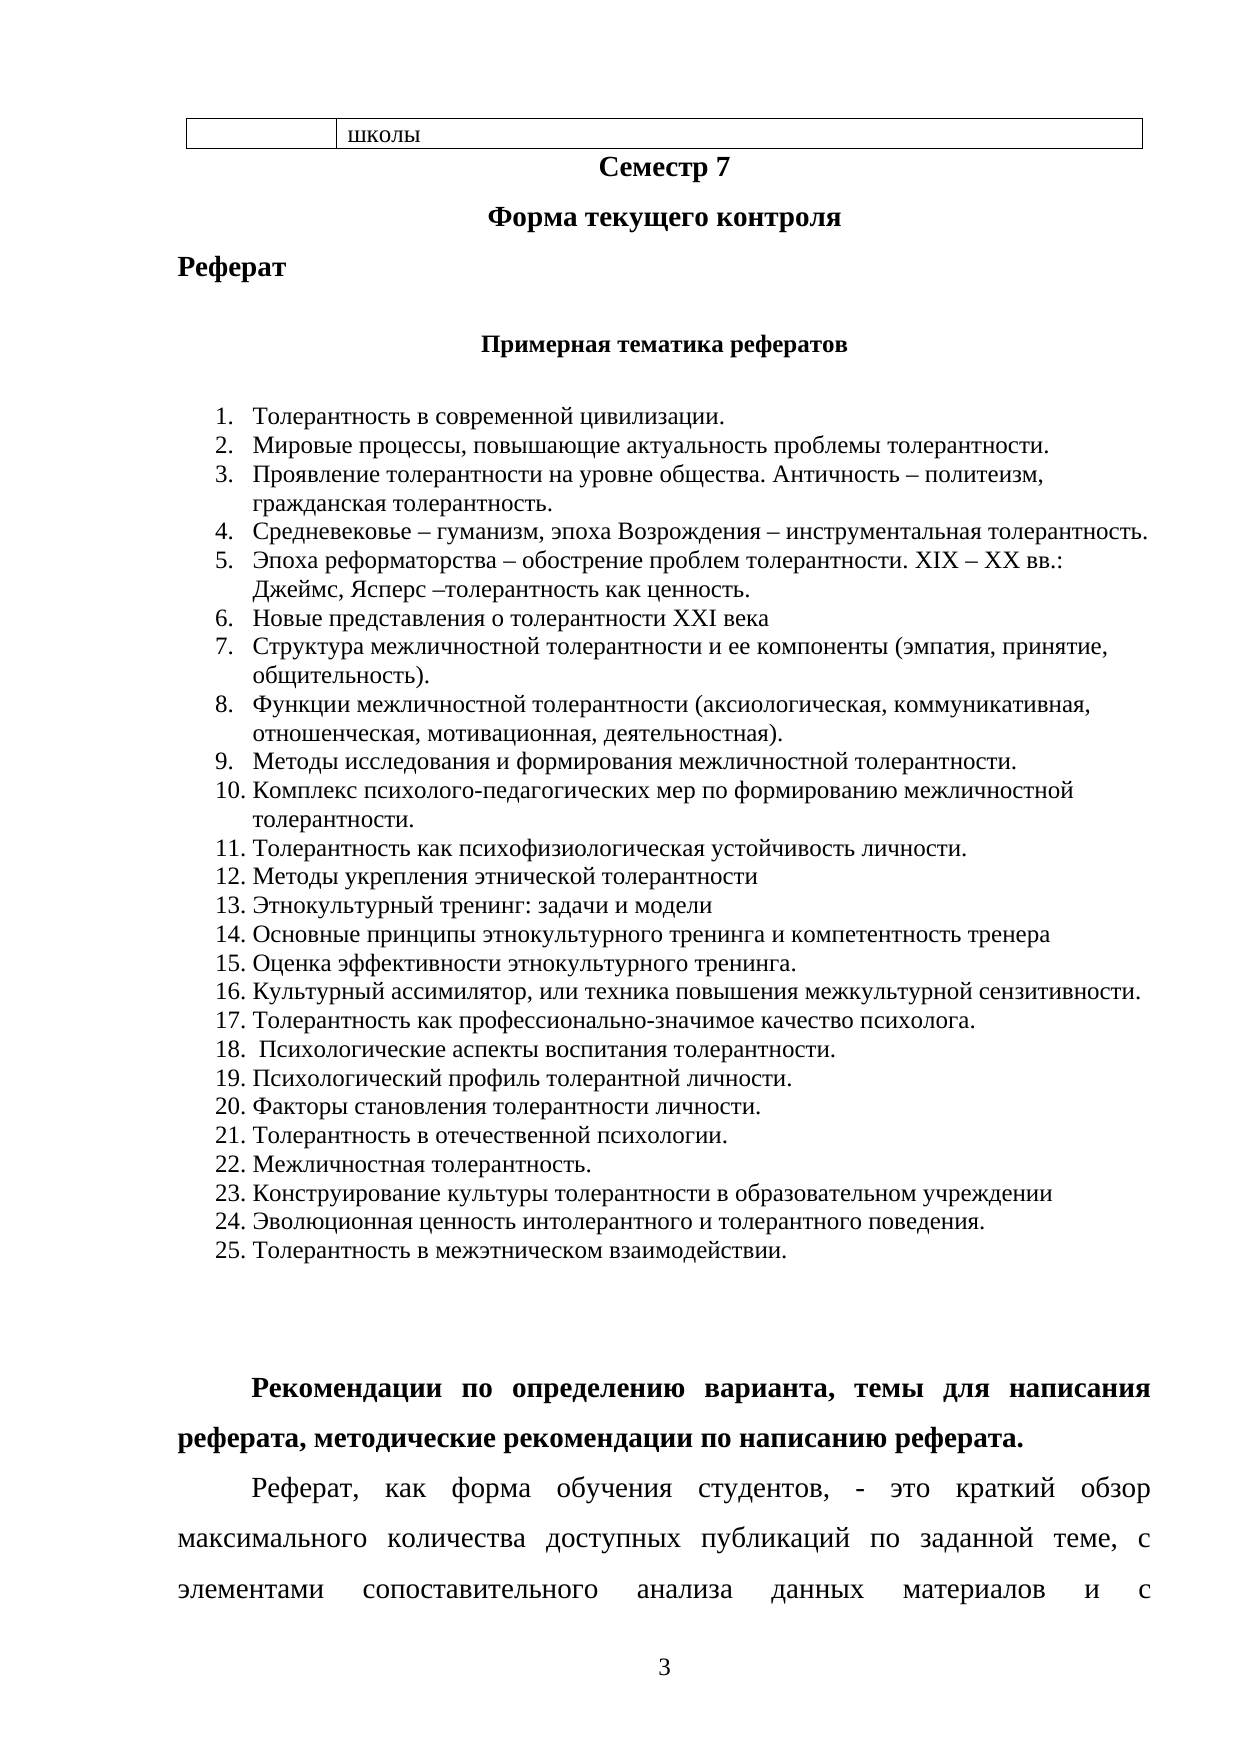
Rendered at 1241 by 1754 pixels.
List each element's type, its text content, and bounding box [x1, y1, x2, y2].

list Толерантность как профессионально-значимое качество психолога. [215, 1005, 1152, 1034]
list Мировые процессы, повышающие актуальность проблемы толерантности. [215, 430, 1152, 459]
text Примерная тематика рефератов [177, 329, 1152, 358]
list Толерантность в современной цивилизации. [215, 401, 1152, 430]
text Реферат [177, 249, 1152, 283]
list Межличностная толерантность. [215, 1149, 1152, 1178]
list Психологические аспекты воспитания толерантности. [215, 1034, 1152, 1063]
list Эпоха реформаторства – обострение проблем толерантности. XIX – XX вв.: Джеймс, Ясперс –толерантность как ценность. [215, 545, 1152, 603]
list Толерантность как психофизиологическая устойчивость личности. [215, 833, 1152, 861]
text Семестр 7 [177, 149, 1152, 182]
list Культурный ассимилятор, или техника повышения межкультурной сензитивности. [215, 976, 1152, 1005]
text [177, 1470, 1152, 1604]
list Эволюционная ценность интолерантного и толерантного поведения. [215, 1206, 1152, 1235]
list Проявление толерантности на уровне общества. Античность – политеизм, гражданская толерантность. [215, 459, 1152, 516]
list Психологический профиль толерантной личности. [215, 1063, 1152, 1091]
text Форма текущего контроля [177, 199, 1152, 233]
list Методы укрепления этнической толерантности [215, 861, 1152, 890]
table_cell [337, 119, 1142, 148]
list Новые представления о толерантности XXI века [215, 603, 1152, 631]
list Этнокультурный тренинг: задачи и модели [215, 890, 1152, 919]
list Комплекс психолого-педагогических мер по формированию межличностной толерантности. [215, 775, 1152, 833]
list Толерантность в межэтническом взаимодействии. [215, 1235, 1152, 1264]
list Методы исследования и формирования межличностной толерантности. [215, 746, 1152, 775]
text Рекомендации по определению варианта, темы для написания реферата, методические рекомендации по написанию реферата. [177, 1370, 1152, 1453]
list Средневековье – гуманизм, эпоха Возрождения – инструментальная толерантность. [215, 516, 1152, 545]
list Конструирование культуры толерантности в образовательном учреждении [215, 1178, 1152, 1206]
list Факторы становления толерантности личности. [215, 1091, 1152, 1120]
list Основные принципы этнокультурного тренинга и компетентность тренера [215, 919, 1152, 948]
table_cell 8 [187, 119, 336, 148]
list Функции межличностной толерантности (аксиологическая, коммуникативная, отношенческая, мотивационная, деятельностная). [215, 689, 1152, 746]
list Структура межличностной толерантности и ее компоненты (эмпатия, принятие, общительность). [215, 631, 1152, 689]
list Толерантность в отечественной психологии. [215, 1120, 1152, 1149]
list Оценка эффективности этнокультурного тренинга. [215, 948, 1152, 976]
